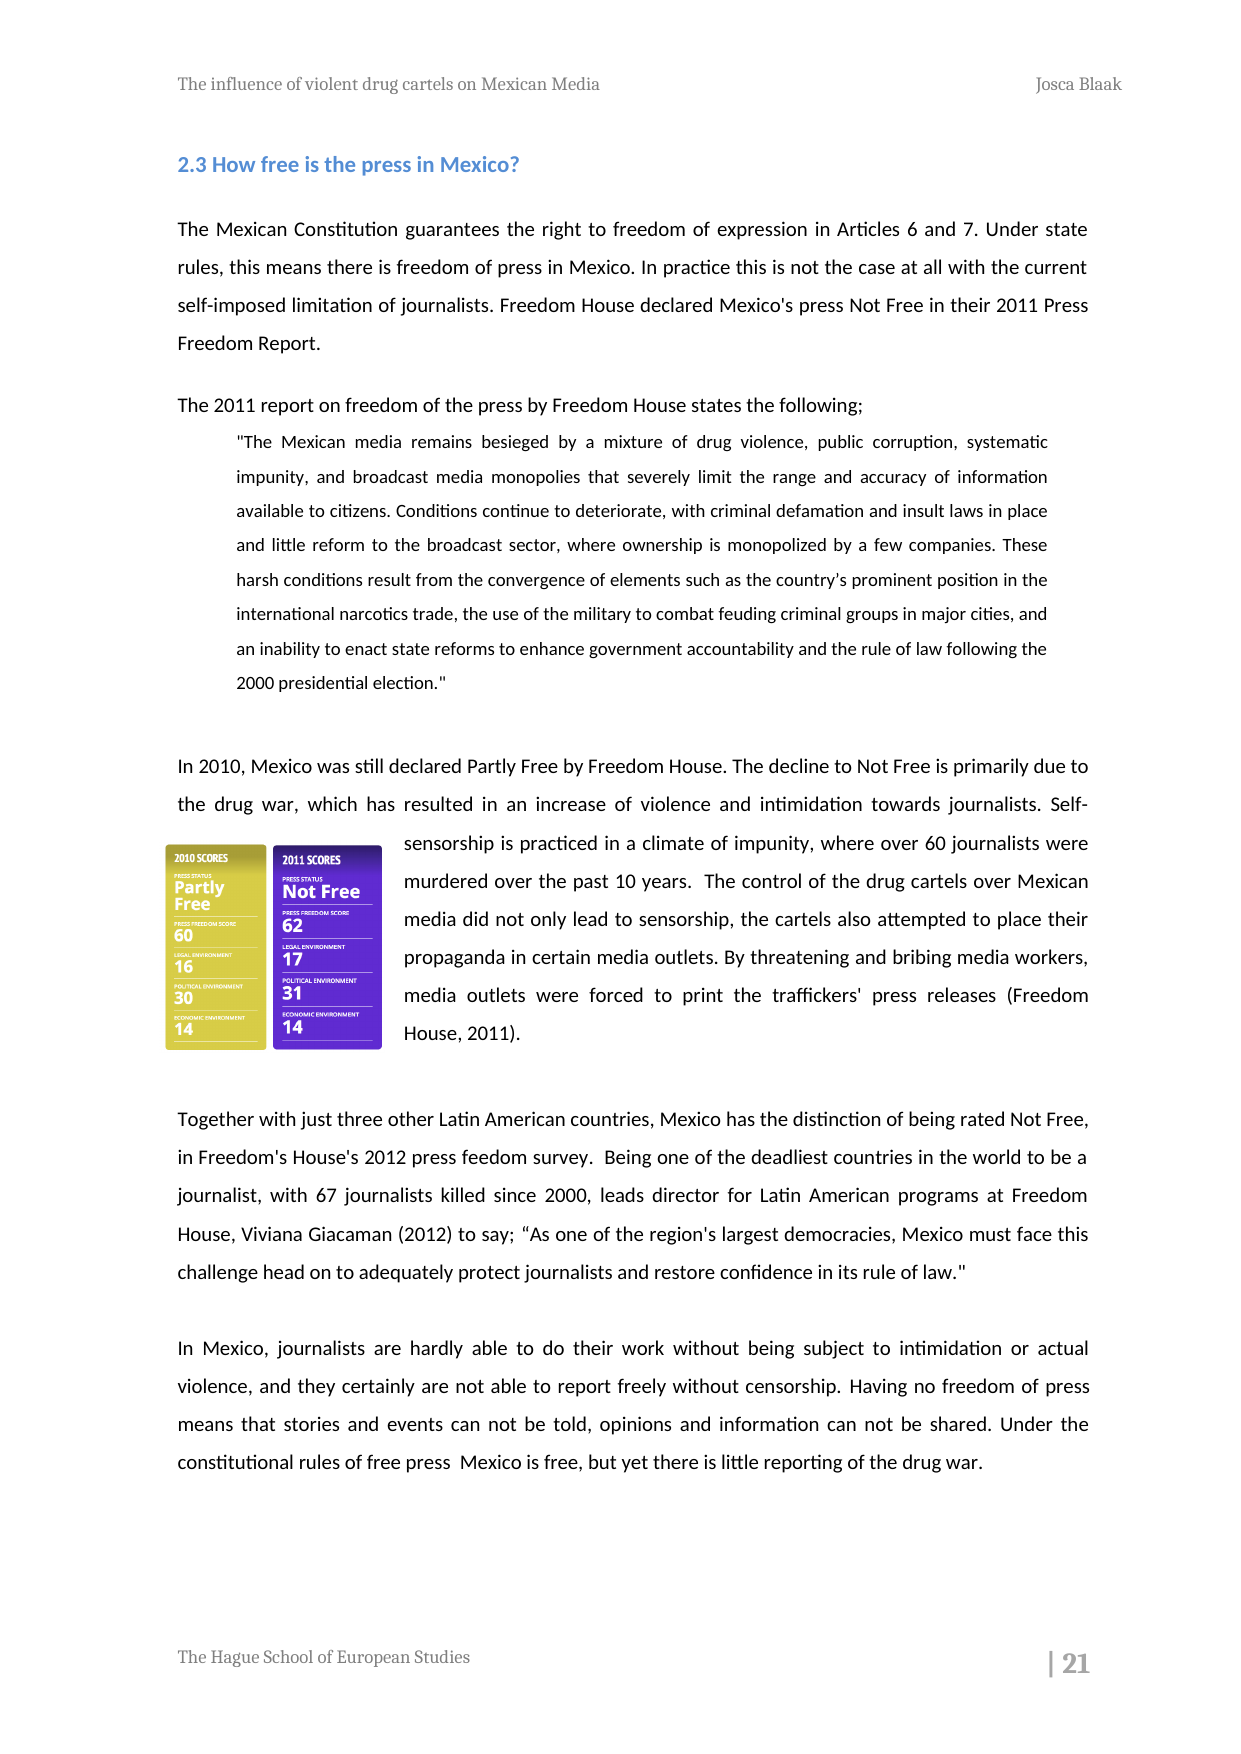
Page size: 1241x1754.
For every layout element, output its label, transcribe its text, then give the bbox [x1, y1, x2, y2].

text The Mexican Constitution guarantees the right to freedom of expression in Articles 6 and 7. Under state rules, this means there is freedom of press in Mexico. In practice this is not the case at all with the current self-imposed limitation of journalists. Freedom House declared Mexico's press Not Free in their 2011 Press Freedom Report. [177, 216, 1090, 356]
text Together with just three other Latin American countries, Mexico has the distinction of being rated Not Free, in Freedom's House's 2012 press feedom survey. Being one of the deadliest countries in the world to be a journalist, with 67 journalists killed since 2000, leads director for Latin American programs at Freedom House, Viviana Giacaman (2012) to say; “As one of the region's largest democracies, Mexico must face this challenge head on to adequately protect journalists and restore confidence in its rule of law." [177, 1106, 1090, 1284]
picture [158, 840, 270, 1053]
text The 2011 report on freedom of the press by Freedom House states the following; [177, 392, 1090, 418]
text In Mexico, journalists are hardly able to do their work without being subject to intimidation or actual violence, and they certainly are not able to report freely without censorship. Having no freedom of press means that stories and events can not be told, opinions and information can not be shared. Under the constitutional rules of free press Mexico is free, but yet there is little reporting of the drug war. [177, 1437, 1090, 1475]
text "The Mexican media remains besieged by a mixture of drug violence, public corruption, systematic impunity, and broadcast media monopolies that severely limit the range and accuracy of information available to citizens. Conditions continue to deteriorate, with criminal defamation and insult laws in place and little reform to the broadcast sector, where ownership is monopolized by a few companies. These harsh conditions result from the convergence of elements such as the country’s prominent position in the international narcotics trade, the use of the military to combat feuding criminal groups in major cities, and an inability to enact state reforms to enhance government accountability and the rule of law following the 2000 presidential election." [177, 431, 1049, 694]
picture [271, 840, 385, 1053]
text In 2010, Mexico was still declared Partly Free by Freedom House. The decline to Not Free is primarily due to the drug war, which has resulted in an increase of violence and intimidation towards journalists. Self-sensorship is practiced in a climate of impunity, where over 60 journalists were murdered over the past 10 years. The control of the drug cartels over Mexican media did not only lead to sensorship, the cartels also attempted to place their propaganda in certain media outlets. By threatening and bribing media workers, media outlets were forced to print the traffickers' press releases (Freedom House, 2011). [177, 753, 1090, 1046]
subtitle 2.3 How free is the press in Mexico? [177, 150, 1090, 178]
text In Mexico, journalists are hardly able to do their work without being subject to intimidation or actual violence, and they certainly are not able to report freely without censorship. Having no freedom of press means that stories and events can not be told, opinions and information can not be shared. Under the constitutional rules of free press Mexico is free, but yet there is little reporting of the drug war. [177, 1335, 1090, 1411]
